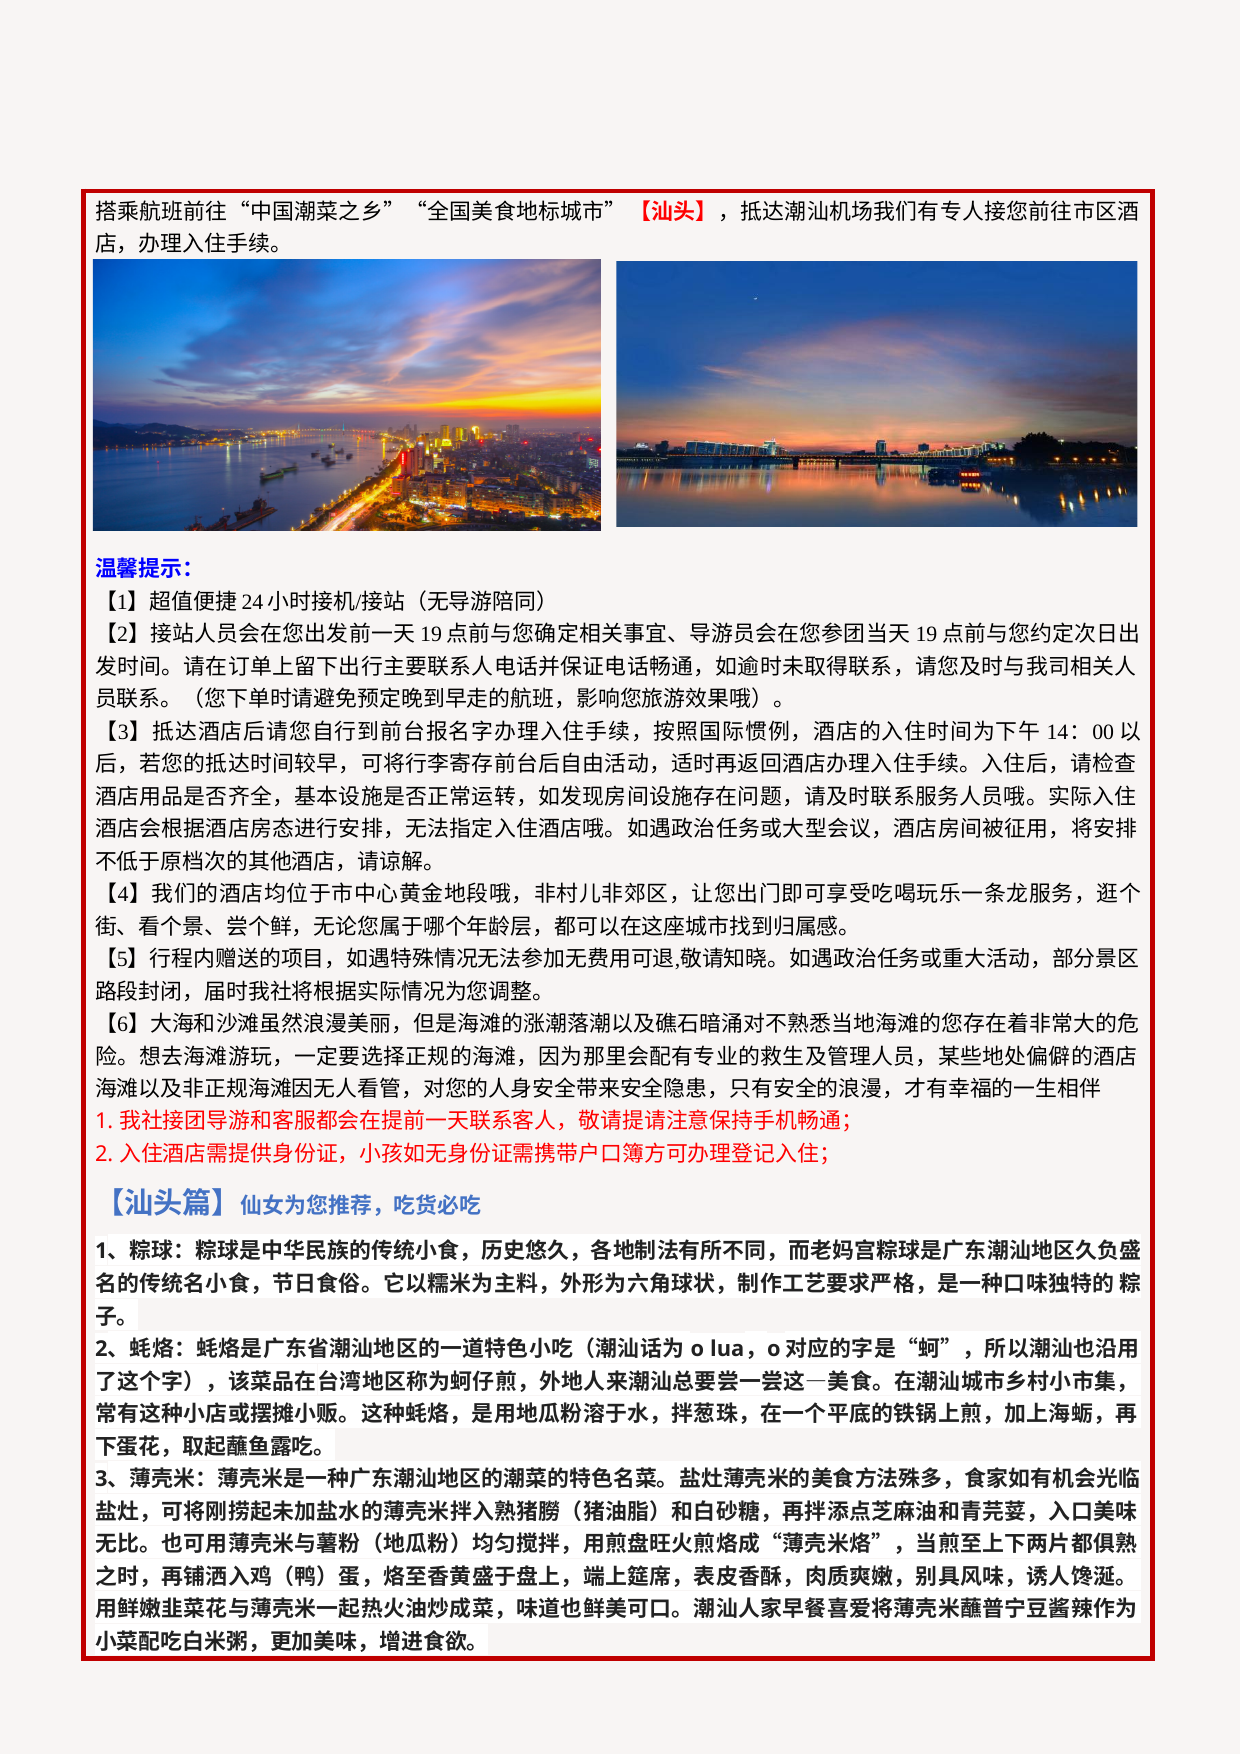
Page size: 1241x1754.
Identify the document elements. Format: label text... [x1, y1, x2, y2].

table_cell 搭乘航班前往“中国潮菜之乡”“全国美食地标城市”【汕头】，抵达潮汕机场我们有专人接您前往市区酒店，办理入住手续。 温馨提示： 【1】超值便捷24小时接机/接站（无导游陪同） 【2】接站人员会在您出发前一天19点前与您确定相关事宜、导游员会在您参团当天19点前与您约定次日出发时间。请在订单上留下出行主要联系人电话并保证电话畅通，如逾时未取得联系，请您及时与我司相关人员联系。（您下单时请避免预定晚到早走的航班，影响您旅游效果哦）。 【3】抵达酒店后请您自行到前台报名字办理入住手续，按照国际惯例，酒店的入住时间为下午14：00以后，若您的抵达时间较早，可将行李寄存前台后自由活动，适时再返回酒店办理入住手续。入住后，请检查酒店用品是否齐全，基本设施是否正常运转，如发现房间设施存在问题，请及时联系服务人员哦。实际入住酒店会根据酒店房态进行安排，无法指定入住酒店哦。如遇政治任务或大型会议，酒店房间被征用，将安排不低于原档次的其他酒店，请谅解。 【4】我们的酒店均位于市中心黄金地段哦，非村儿非郊区，让您出门即可享受吃喝玩乐一条龙服务，逛个街、看个景、尝个鲜，无论您属于哪个年龄层，都可以在这座城市找到归属感。 【5】行程内赠送的项目，如遇特殊情况无法参加无费用可退,敬请知晓。如遇政治任务或重大活动，部分景区 路段封闭，届时我社将根据实际情况为您调整。 【6】大海和沙滩虽然浪漫美丽，但是海滩的涨潮落潮以及礁石暗涌对不熟悉当地海滩的您存在着非常大的危险。想去海滩游玩，一定要选择正规的海滩，因为那里会配有专业的救生及管理人员，某些地处偏僻的酒店海滩以及非正规海滩因无人看管，对您的人身安全带来安全隐患，只有安全的浪漫，才有幸福的一生相伴 1. 我社接团导游和客服都会在提前一天联系客人，敬请提请注意保持手机畅通； 2. 入住酒店需提供身份证，小孩如无身份证需携带户口簿方可办理登记入住； 【汕头篇】仙女为您推荐，吃货必吃 1、粽球：粽球是中华民族的传统小食，历史悠久，各地制法有所不同，而老妈宫粽球是广东潮汕地区久负盛名的传统名小食，节日食俗。它以糯米为主料，外形为六角球状，制作工艺要求严格，是一种口味独特的粽子。 2、蚝烙：蚝烙是广东省潮汕地区的一道特色小吃（潮汕话为o lua，o对应的字是“蚵”，所以潮汕也沿用了这个字），该菜品在台湾地区称为蚵仔煎，外地人来潮汕总要尝一尝这—美食。在潮汕城市乡村小市集，常有这种小店或摆摊小贩。这种蚝烙，是用地瓜粉溶于水，拌葱珠，在一个平底的铁锅上煎，加上海蛎，再下蛋花，取起蘸鱼露吃。 3、薄壳米：薄壳米是一种广东潮汕地区的潮菜的特色名菜。盐灶薄壳米的美食方法殊多，食家如有机会光临盐灶，可将刚捞起未加盐水的薄壳米拌入熟猪朥（猪油脂）和白砂糖，再拌添点芝麻油和青芫荽，入口美味无比。也可用薄壳米与薯粉（地瓜粉）均匀搅拌，用煎盘旺火煎烙成“薄壳米烙”，当煎至上下两片都俱熟之时，再铺洒入鸡（鸭）蛋，烙至香黄盛于盘上，端上筵席，表皮香酥，肉质爽嫩，别具风味，诱人馋涎。用鲜嫩韭菜花与薄壳米一起热火油炒成菜，味道也鲜美可口。潮汕人家早餐喜爱将薄壳米蘸普宁豆酱辣作为小菜配吃白米粥，更加美味，增进食欲。 [86, 193, 1150, 1656]
picture [92, 259, 601, 531]
picture [616, 261, 1138, 527]
